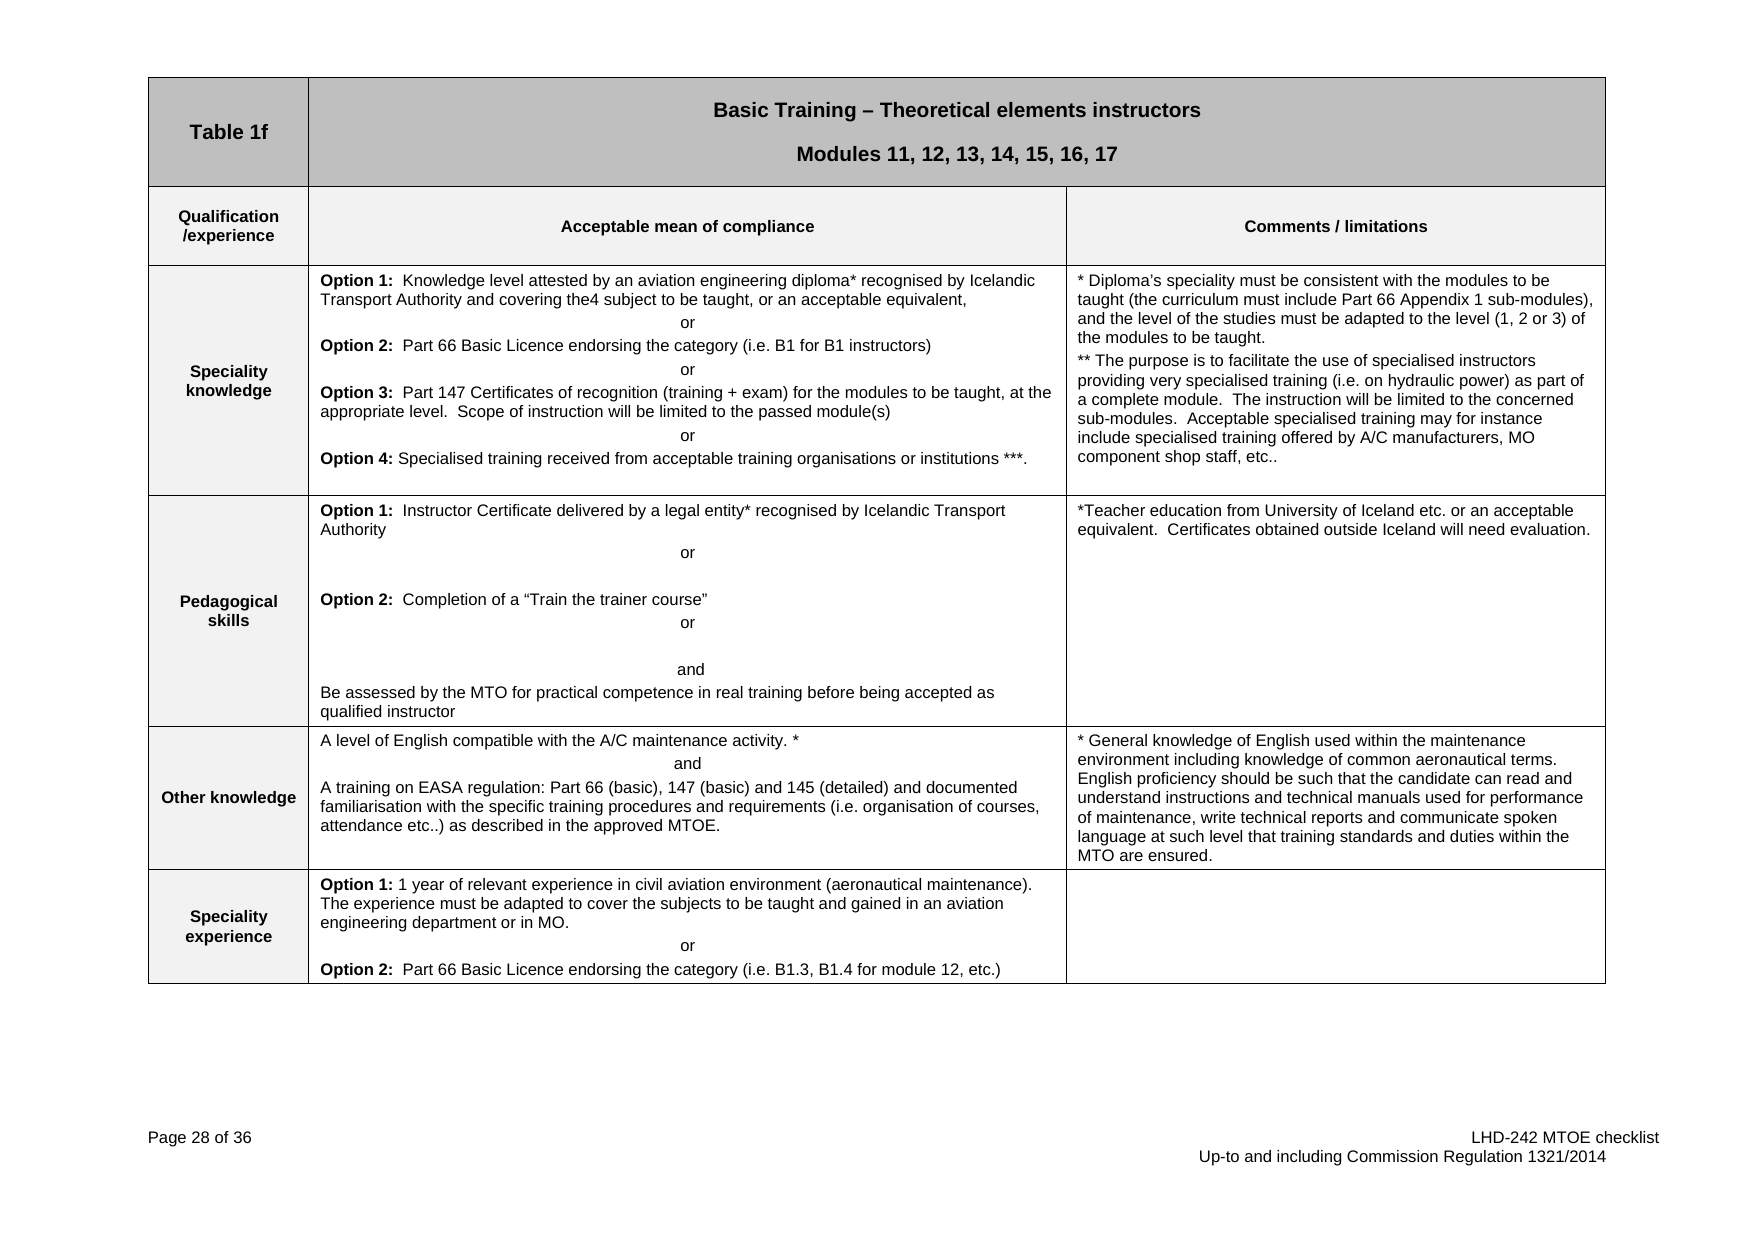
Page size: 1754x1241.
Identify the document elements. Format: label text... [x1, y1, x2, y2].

table_cell * Diploma’s speciality must be consistent with the modules to be taught (the curriculum must include Part 66 Appendix 1 sub-modules), and the level of the studies must be adapted to the level (1, 2 or 3) of the modules to be taught. ** The purpose is to facilitate the use of specialised instructors providing very specialised training (i.e. on hydraulic power) as part of a complete module. The instruction will be limited to the concerned sub-modules. Acceptable specialised training may for instance include specialised training offered by A/C manufacturers, MO component shop staff, etc.. [1067, 266, 1605, 495]
table_cell Option 1: 1 year of relevant experience in civil aviation environment (aeronautical maintenance). The experience must be adapted to cover the subjects to be taught and gained in an aviation engineering department or in MO. or Option 2: Part 66 Basic Licence endorsing the category (i.e. B1.3, B1.4 for module 12, etc.) [309, 870, 1066, 983]
table_cell Comments / limitations [1067, 187, 1605, 265]
table_cell Speciality knowledge [149, 266, 308, 495]
table_cell Other knowledge [149, 727, 308, 869]
table_cell Qualification /experience [149, 187, 308, 265]
table_header Table 1f [149, 78, 308, 186]
table_cell Acceptable mean of compliance [309, 187, 1066, 265]
table_cell *Teacher education from University of Iceland etc. or an acceptable equivalent. Certificates obtained outside Iceland will need evaluation. [1067, 496, 1605, 726]
table_cell * General knowledge of English used within the maintenance environment including knowledge of common aeronautical terms. English proficiency should be such that the candidate can read and understand instructions and technical manuals used for performance of maintenance, write technical reports and communicate spoken language at such level that training standards and duties within the MTO are ensured. [1067, 727, 1605, 869]
table_cell Option 1: Instructor Certificate delivered by a legal entity* recognised by Icelandic Transport Authority or Option 2: Completion of a “Train the trainer course” or and Be assessed by the MTO for practical competence in real training before being accepted as qualified instructor [309, 496, 1066, 726]
table_cell Pedagogical skills [149, 496, 308, 726]
table_header Basic Training – Theoretical elements instructors Modules 11, 12, 13, 14, 15, 16, 17 [309, 78, 1605, 186]
table_cell Option 1: Knowledge level attested by an aviation engineering diploma* recognised by Icelandic Transport Authority and covering the4 subject to be taught, or an acceptable equivalent, or Option 2: Part 66 Basic Licence endorsing the category (i.e. B1 for B1 instructors) or Option 3: Part 147 Certificates of recognition (training + exam) for the modules to be taught, at the appropriate level. Scope of instruction will be limited to the passed module(s) or Option 4: Specialised training received from acceptable training organisations or institutions ***. [309, 266, 1066, 495]
table_cell Speciality experience [149, 870, 308, 983]
table_cell A level of English compatible with the A/C maintenance activity. * and A training on EASA regulation: Part 66 (basic), 147 (basic) and 145 (detailed) and documented familiarisation with the specific training procedures and requirements (i.e. organisation of courses, attendance etc..) as described in the approved MTOE. [309, 727, 1066, 869]
table_cell [1067, 870, 1605, 983]
